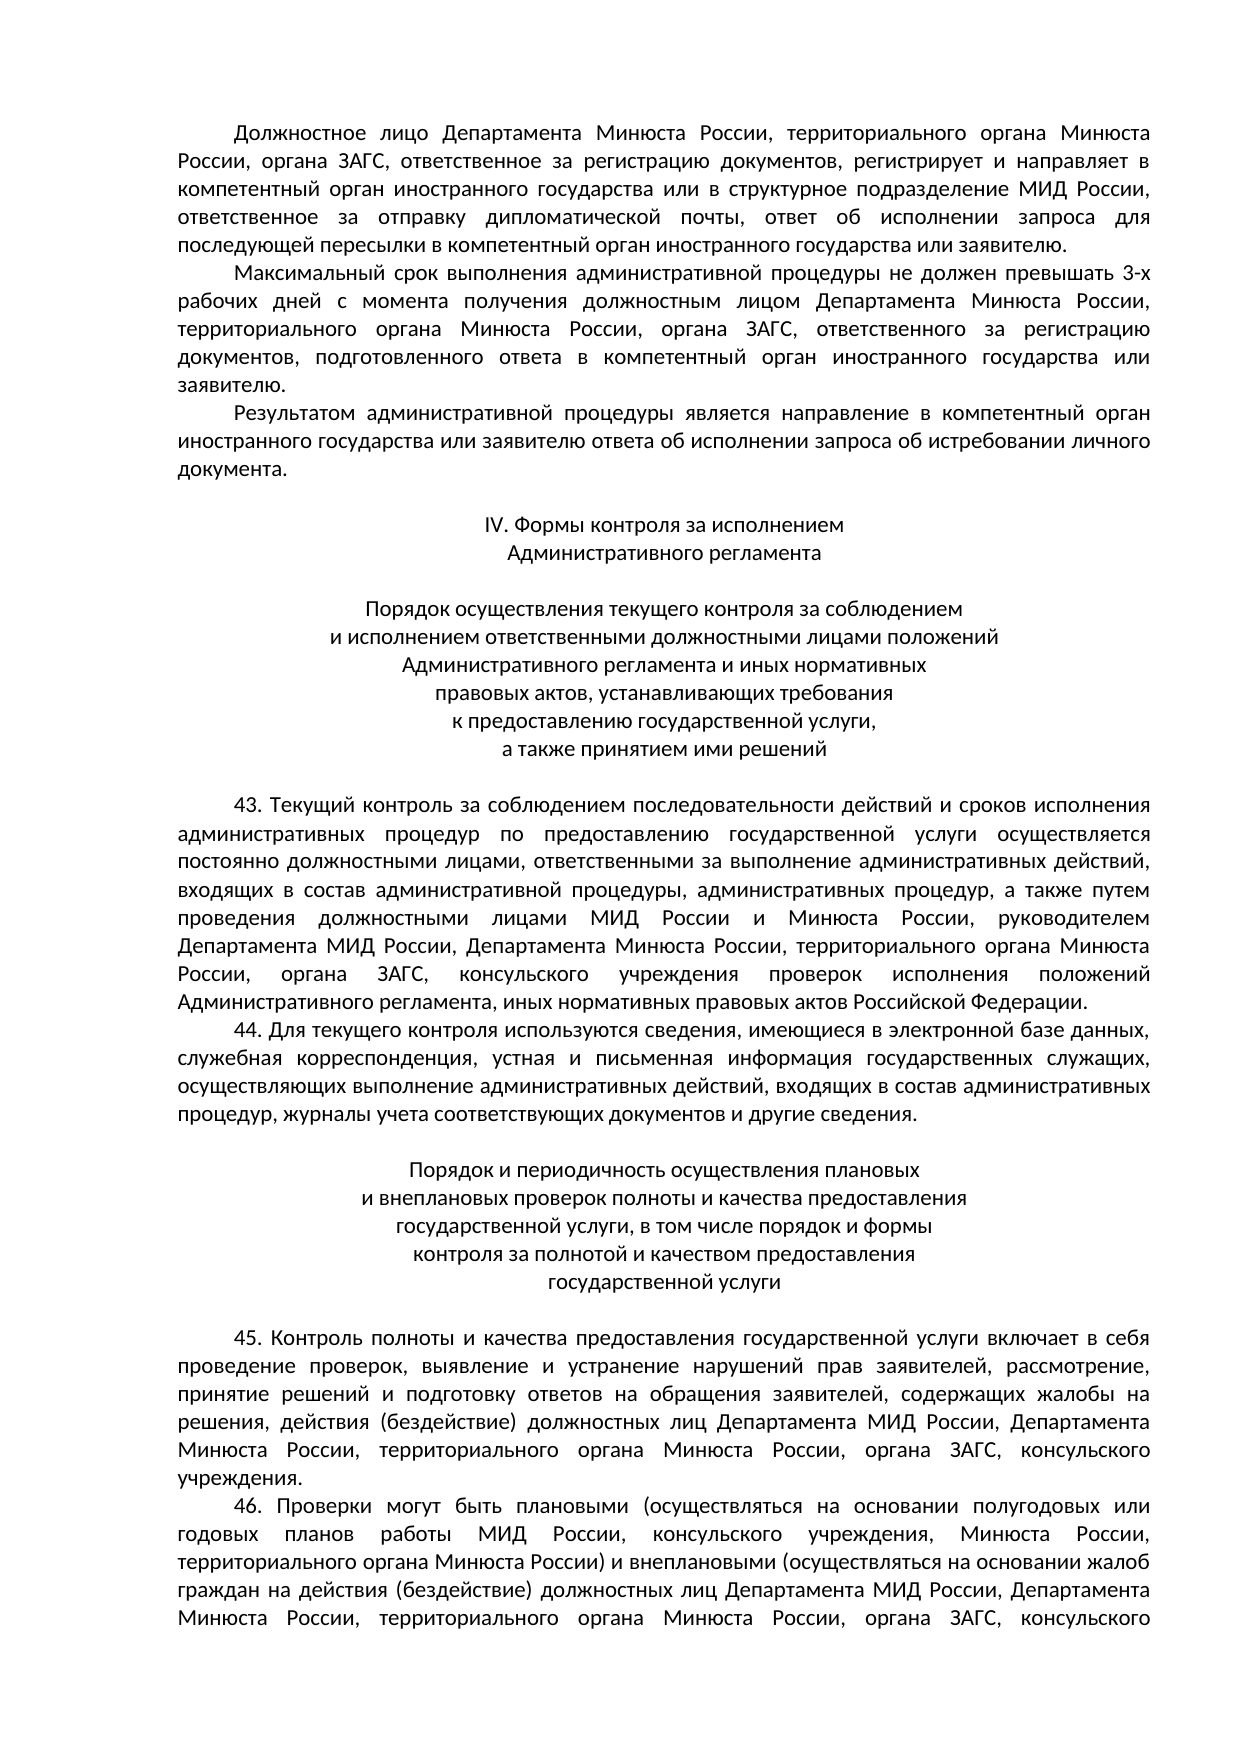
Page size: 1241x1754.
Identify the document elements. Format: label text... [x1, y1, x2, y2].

text государственной услуги [177, 1267, 1152, 1295]
text 44. Для текущего контроля используются сведения, имеющиеся в электронной базе данных, служебная корреспонденция, устная и письменная информация государственных служащих, осуществляющих выполнение административных действий, входящих в состав административных процедур, журналы учета соответствующих документов и другие сведения. [177, 1015, 1152, 1127]
text и исполнением ответственными должностными лицами положений [177, 622, 1152, 651]
text а также принятием ими решений [177, 734, 1152, 763]
text Административного регламента и иных нормативных [177, 651, 1152, 678]
text к предоставлению государственной услуги, [177, 707, 1152, 734]
text 45. Контроль полноты и качества предоставления государственной услуги включает в себя проведение проверок, выявление и устранение нарушений прав заявителей, рассмотрение, принятие решений и подготовку ответов на обращения заявителей, содержащих жалобы на решения, действия (бездействие) должностных лиц Департамента МИД России, Департамента Минюста России, территориального органа Минюста России, органа ЗАГС, консульского учреждения. [177, 1323, 1152, 1491]
text 43. Текущий контроль за соблюдением последовательности действий и сроков исполнения административных процедур по предоставлению государственной услуги осуществляется постоянно должностными лицами, ответственными за выполнение административных действий, входящих в состав административной процедуры, административных процедур, а также путем проведения должностными лицами МИД России и Минюста России, руководителем Департамента МИД России, Департамента Минюста России, территориального органа Минюста России, органа ЗАГС, консульского учреждения проверок исполнения положений Административного регламента, иных нормативных правовых актов Российской Федерации. [177, 791, 1152, 1015]
text Порядок осуществления текущего контроля за соблюдением [177, 594, 1152, 622]
text Порядок и периодичность осуществления плановых [177, 1155, 1152, 1183]
text IV. Формы контроля за исполнением [177, 510, 1152, 538]
text Административного регламента [177, 538, 1152, 566]
text Результатом административной процедуры является направление в компетентный орган иностранного государства или заявителю ответа об исполнении запроса об истребовании личного документа. [177, 398, 1152, 482]
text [177, 1491, 1152, 1631]
text и внеплановых проверок полноты и качества предоставления [177, 1183, 1152, 1211]
text Максимальный срок выполнения административной процедуры не должен превышать 3-х рабочих дней с момента получения должностным лицом Департамента Минюста России, территориального органа Минюста России, органа ЗАГС, ответственного за регистрацию документов, подготовленного ответа в компетентный орган иностранного государства или заявителю. [177, 258, 1152, 398]
text Должностное лицо Департамента Минюста России, территориального органа Минюста России, органа ЗАГС, ответственное за регистрацию документов, регистрирует и направляет в компетентный орган иностранного государства или в структурное подразделение МИД России, ответственное за отправку дипломатической почты, ответ об исполнении запроса для последующей пересылки в компетентный орган иностранного государства или заявителю. [177, 118, 1152, 258]
text правовых актов, устанавливающих требования [177, 678, 1152, 707]
text контроля за полнотой и качеством предоставления [177, 1239, 1152, 1267]
text государственной услуги, в том числе порядок и формы [177, 1211, 1152, 1239]
